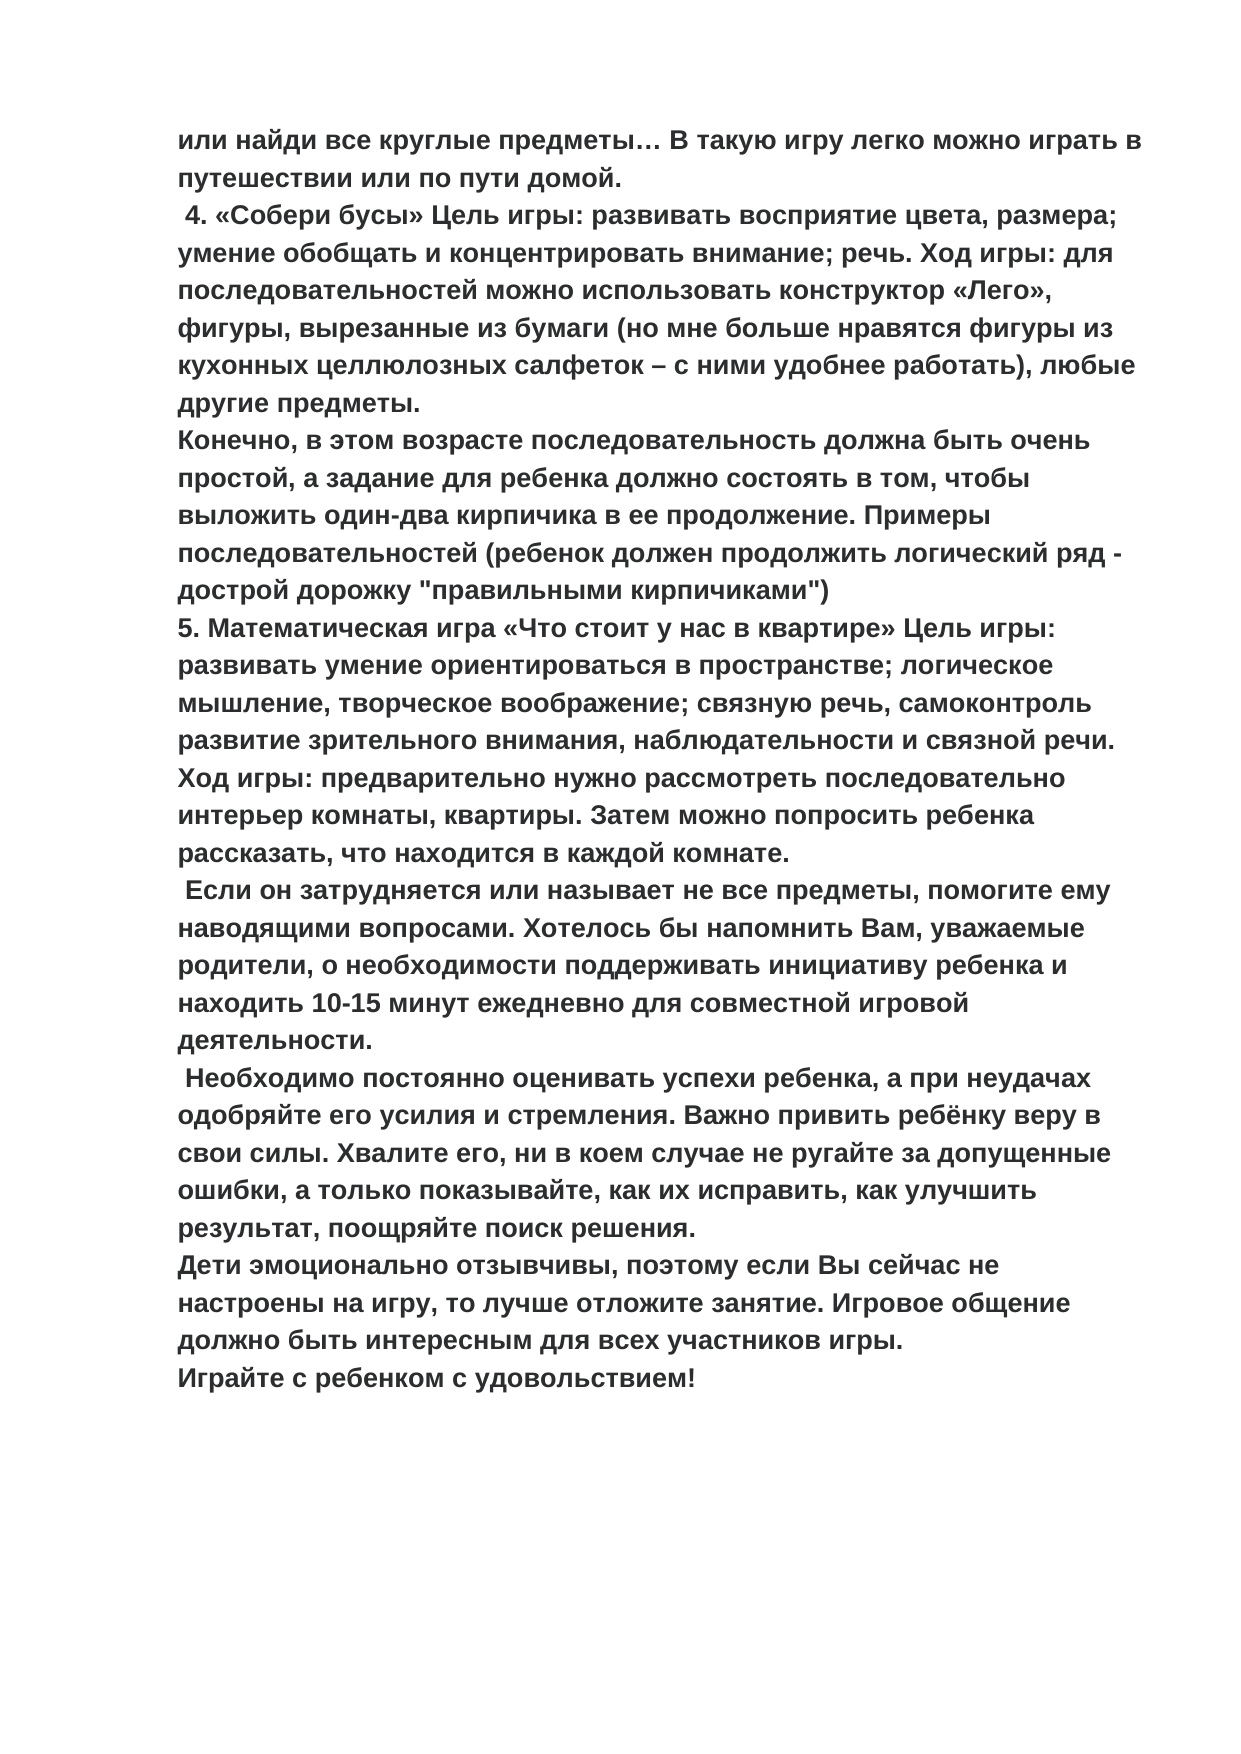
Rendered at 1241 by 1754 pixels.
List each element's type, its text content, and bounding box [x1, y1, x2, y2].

text 5. Математическая игра «Что стоит у нас в квартире» Цель игры: развивать умение ориентироваться в пространстве; логическое мышление, творческое воображение; связную речь, самоконтроль развитие зрительного внимания, наблюдательности и связной речи. Ход игры: предварительно нужно рассмотреть последовательно интерьер комнаты, квартиры. Затем можно попросить ребенка рассказать, что находится в каждой комнате. [177, 606, 1152, 868]
text Если он затрудняется или называет не все предметы, помогите ему наводящими вопросами. Хотелось бы напомнить Вам, уважаемые родители, о необходимости поддерживать инициативу ребенка и находить 10-15 минут ежедневно для совместной игровой деятельности. [177, 868, 1152, 1056]
text Играйте с ребенком с удовольствием! [177, 1356, 1152, 1393]
text Необходимо постоянно оценивать успехи ребенка, а при неудачах одобряйте его усилия и стремления. Важно привить ребёнку веру в свои силы. Хвалите его, ни в коем случае не ругайте за допущенные ошибки, а только показывайте, как их исправить, как улучшить результат, поощряйте поиск решения. [177, 1056, 1152, 1243]
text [177, 118, 1152, 193]
text Конечно, в этом возрасте последовательность должна быть очень простой, а задание для ребенка должно состоять в том, чтобы выложить один-два кирпичика в ее продолжение. Примеры последовательностей (ребенок должен продолжить логический ряд -дострой дорожку "правильными кирпичиками") [177, 418, 1152, 606]
text 4. «Собери бусы» Цель игры: развивать восприятие цвета, размера; умение обобщать и концентрировать внимание; речь. Ход игры: для последовательностей можно использовать конструктор «Лего», фигуры, вырезанные из бумаги (но мне больше нравятся фигуры из кухонных целлюлозных салфеток – с ними удобнее работать), любые другие предметы. [177, 193, 1152, 418]
text Дети эмоционально отзывчивы, поэтому если Вы сейчас не настроены на игру, то лучше отложите занятие. Игровое общение должно быть интересным для всех участников игры. [177, 1243, 1152, 1356]
